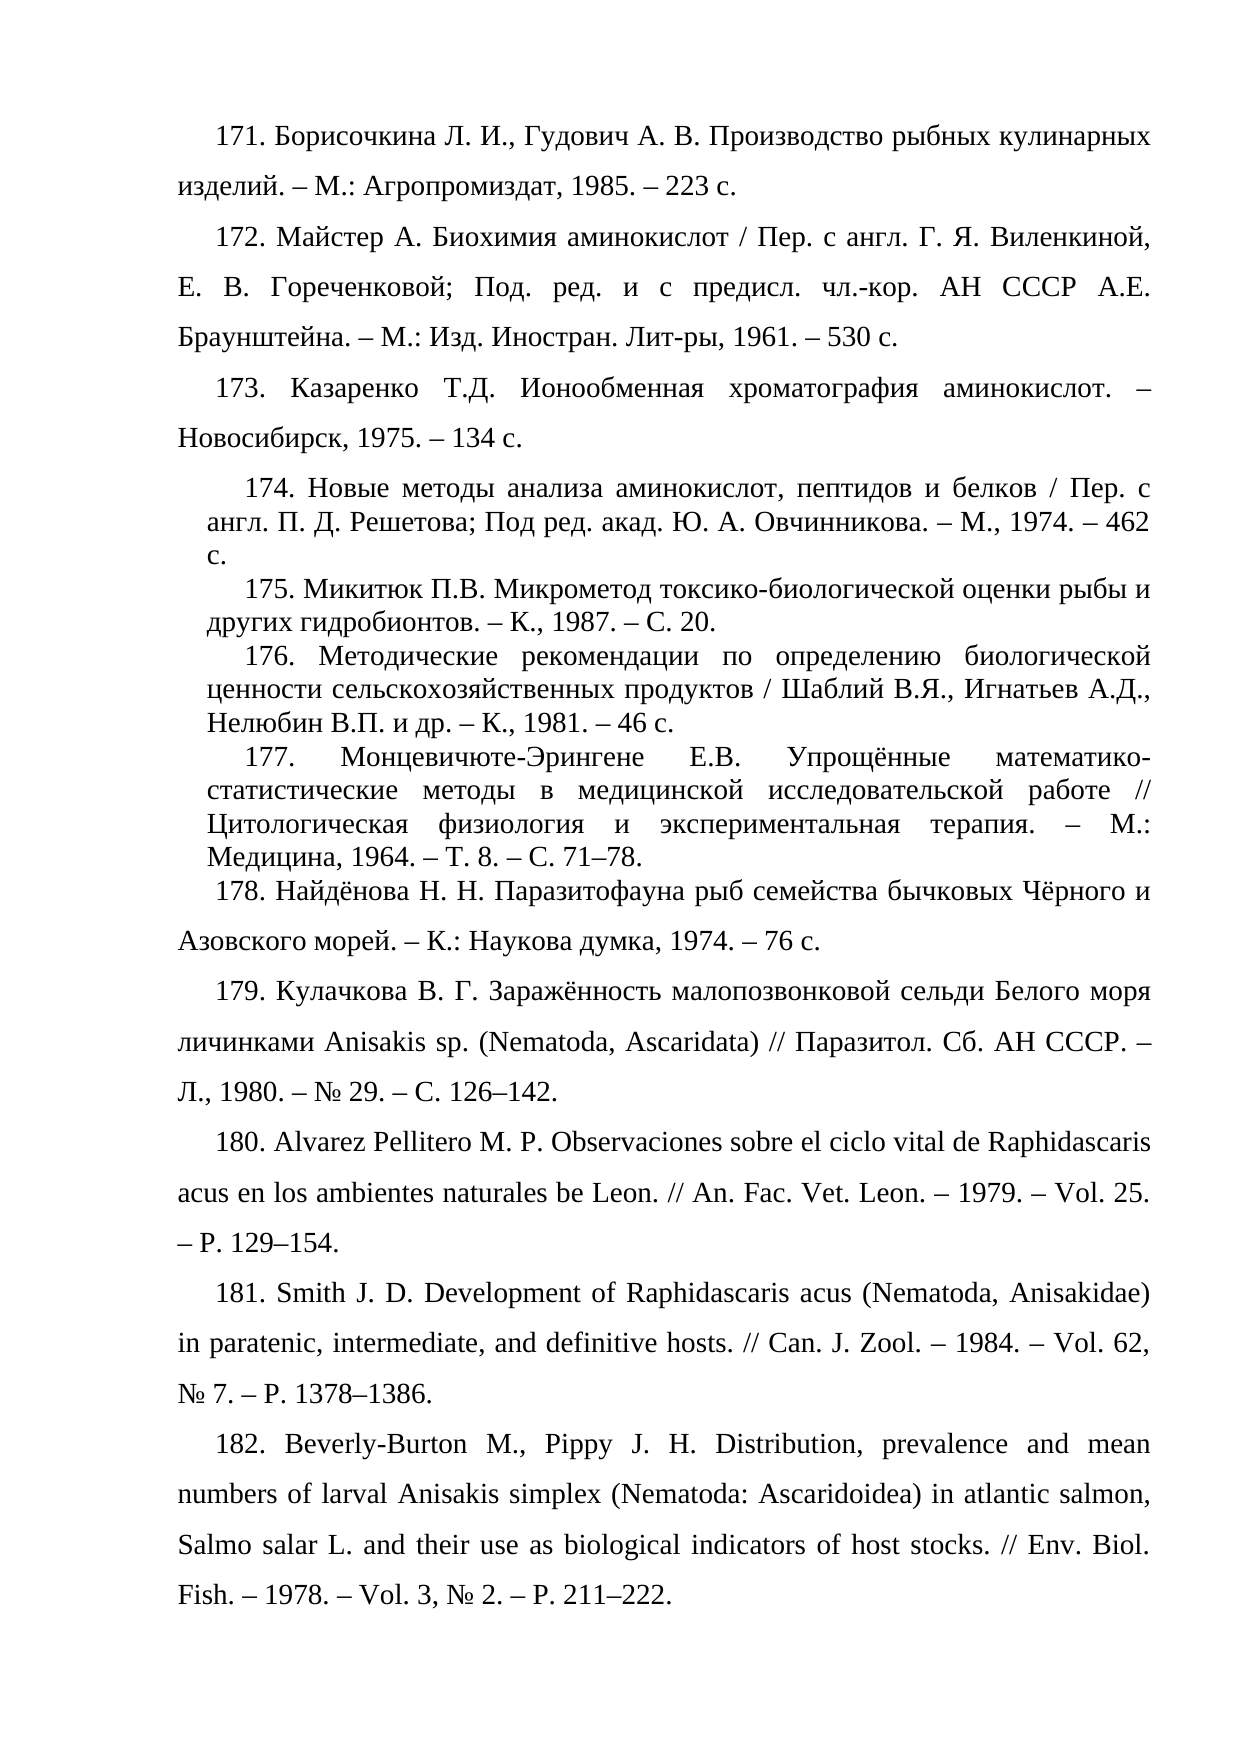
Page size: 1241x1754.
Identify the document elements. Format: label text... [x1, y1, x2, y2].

text 174. Новые методы анализа аминокислот, пептидов и белков / Пер. с англ. П. Д. Решетова; Под ред. акад. Ю. А. Овчинникова. – М., 1974. – 462 с. [207, 470, 1152, 571]
text 171. Борисочкина Л. И., Гудович А. В. Производство рыбных кулинарных изделий. – М.: Агропромиздат, 1985. – 223 с. [177, 118, 1152, 202]
text 177. Монцевичюте-Эрингене Е.В. Упрощённые математико-статистические методы в медицинской исследовательской работе // Цитологическая физиология и экспериментальная терапия. – М.: Медицина, 1964. – Т. 8. – С. 71–78. [207, 739, 1152, 873]
text 180. Alvarez Pellitero M. P. Observaciones sobre el ciclo vital de Raphidascaris acus en los ambientes naturales be Leon. // An. Fac. Vet. Leon. – 1979. – Vol. 25. – P. 129–154. [177, 1124, 1152, 1258]
text 175. Микитюк П.В. Микрометод токсико-биологической оценки рыбы и других гидробионтов. – К., 1987. – С. 20. [207, 571, 1152, 638]
text 172. Майстер А. Биохимия аминокислот / Пер. с англ. Г. Я. Виленкиной, Е. В. Гореченковой; Под. ред. и с предисл. чл.-кор. АН СССР А.Е. Браунштейна. – М.: Изд. Иностран. Лит-ры, 1961. – 530 с. [177, 219, 1152, 353]
text 182. Beverly-Burton M., Pippy J. H. Distribution, prevalence and mean numbers of larval Anisakis simplex (Nematoda: Ascaridoidea) in atlantic salmon, Salmo salar L. and their use as biological indicators of host stocks. // Env. Biol. Fish. – 1978. – Vol. 3, № 2. – Р. 211–222. [177, 1426, 1152, 1611]
text 179. Кулачкова В. Г. Заражённость малопозвонковой сельди Белого моря личинками Anisakis sp. (Nematoda, Ascaridata) // Паразитол. Сб. АН СССР. – Л., 1980. – № 29. – С. 126–142. [177, 973, 1152, 1108]
text 176. Методические рекомендации по определению биологической ценности сельскохозяйственных продуктов / Шаблий В.Я., Игнатьев А.Д., Нелюбин В.П. и др. – К., 1981. – 46 с. [207, 638, 1152, 739]
text 178. Найдёнова Н. Н. Паразитофауна рыб семейства бычковых Чёрного и Азовского морей. – К.: Наукова думка, 1974. – 76 с. [177, 873, 1152, 957]
text 173. Казаренко Т.Д. Ионообменная хроматография аминокислот. –Новосибирск, 1975. – 134 с. [177, 370, 1152, 453]
text 181. Smith J. D. Development of Raphidascaris acus (Nematoda, Anisakidae) in paratenic, intermediate, and definitive hosts. // Can. J. Zool. – 1984. – Vol. 62, № 7. – Р. 1378–1386. [177, 1275, 1152, 1409]
